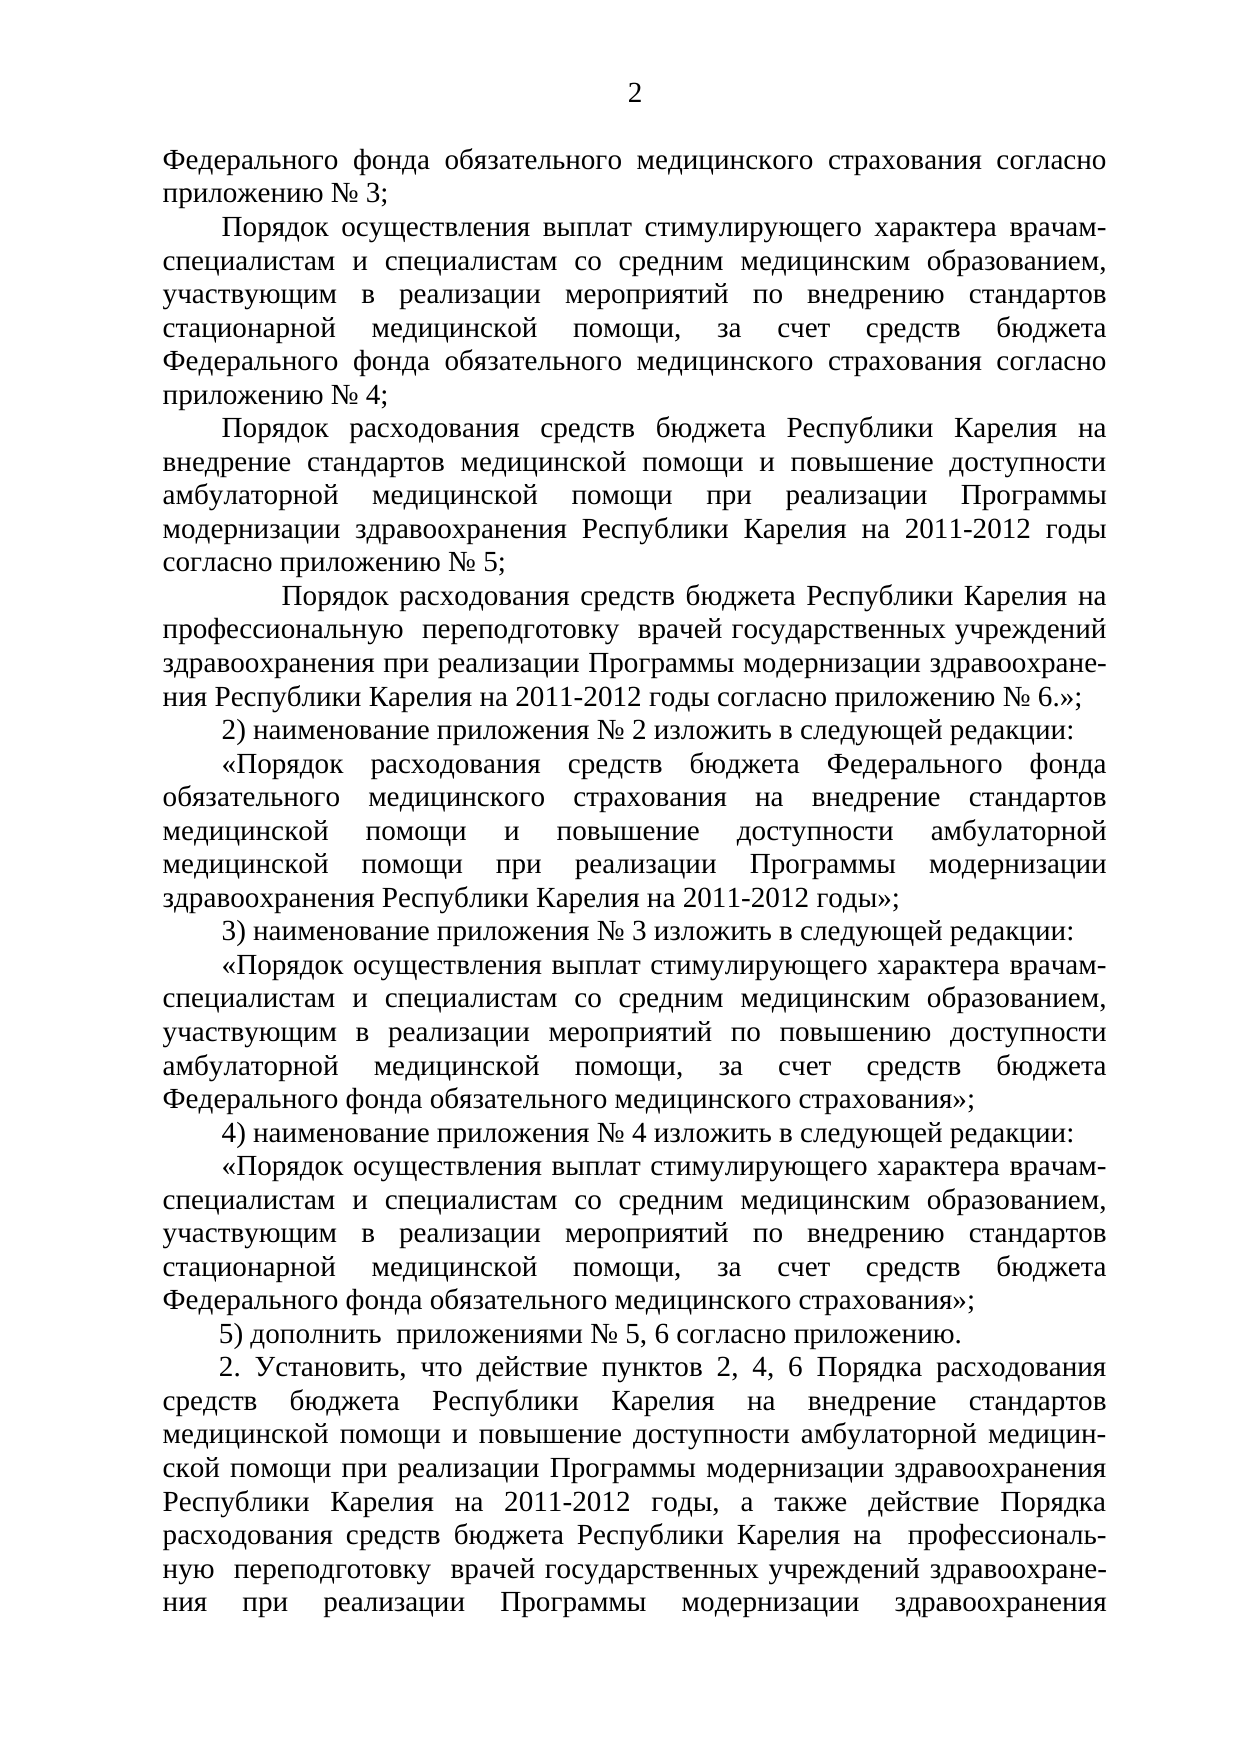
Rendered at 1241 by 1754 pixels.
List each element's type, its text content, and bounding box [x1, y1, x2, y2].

text «Порядок осуществления выплат стимулирующего характера врачам-специалистам и специалистам со средним медицинским образованием, участвующим в реализации мероприятий по внедрению стандартов стационарной медицинской помощи, за счет средств бюджета Федерального фонда обязательного медицинского страхования»; [162, 1148, 1107, 1316]
text «Порядок осуществления выплат стимулирующего характера врачам-специалистам и специалистам со средним медицинским образованием, участвующим в реализации мероприятий по повышению доступности амбулаторной медицинской помощи, за счет средств бюджета Федерального фонда обязательного медицинского страхования»; [162, 947, 1107, 1115]
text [162, 142, 1107, 209]
text Порядок осуществления выплат стимулирующего характера врачам-специалистам и специалистам со средним медицинским образованием, участвующим в реализации мероприятий по внедрению стандартов стационарной медицинской помощи, за счет средств бюджета Федерального фонда обязательного медицинского страхования согласно приложению № 4; [162, 209, 1107, 410]
text 2) наименование приложения № 2 изложить в следующей редакции: [162, 712, 1107, 746]
text Порядок расходования средств бюджета Республики Карелия на профессиональную переподготовку врачей государственных учреждений здравоохранения при реализации Программы модернизации здравоохране-ния Республики Карелия на 2011-2012 годы согласно приложению № 6.»; [162, 578, 1107, 712]
text 5) дополнить приложениями № 5, 6 согласно приложению. [162, 1316, 1107, 1349]
text 3) наименование приложения № 3 изложить в следующей редакции: [162, 913, 1107, 947]
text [162, 1349, 1107, 1618]
text Порядок расходования средств бюджета Республики Карелия на внедрение стандартов медицинской помощи и повышение доступности амбулаторной медицинской помощи при реализации Программы модернизации здравоохранения Республики Карелия на 2011-2012 годы согласно приложению № 5; [162, 410, 1107, 578]
text «Порядок расходования средств бюджета Федерального фонда обязательного медицинского страхования на внедрение стандартов медицинской помощи и повышение доступности амбулаторной медицинской помощи при реализации Программы модернизации здравоохранения Республики Карелия на 2011-2012 годы»; [162, 746, 1107, 913]
text 4) наименование приложения № 4 изложить в следующей редакции: [162, 1115, 1107, 1148]
